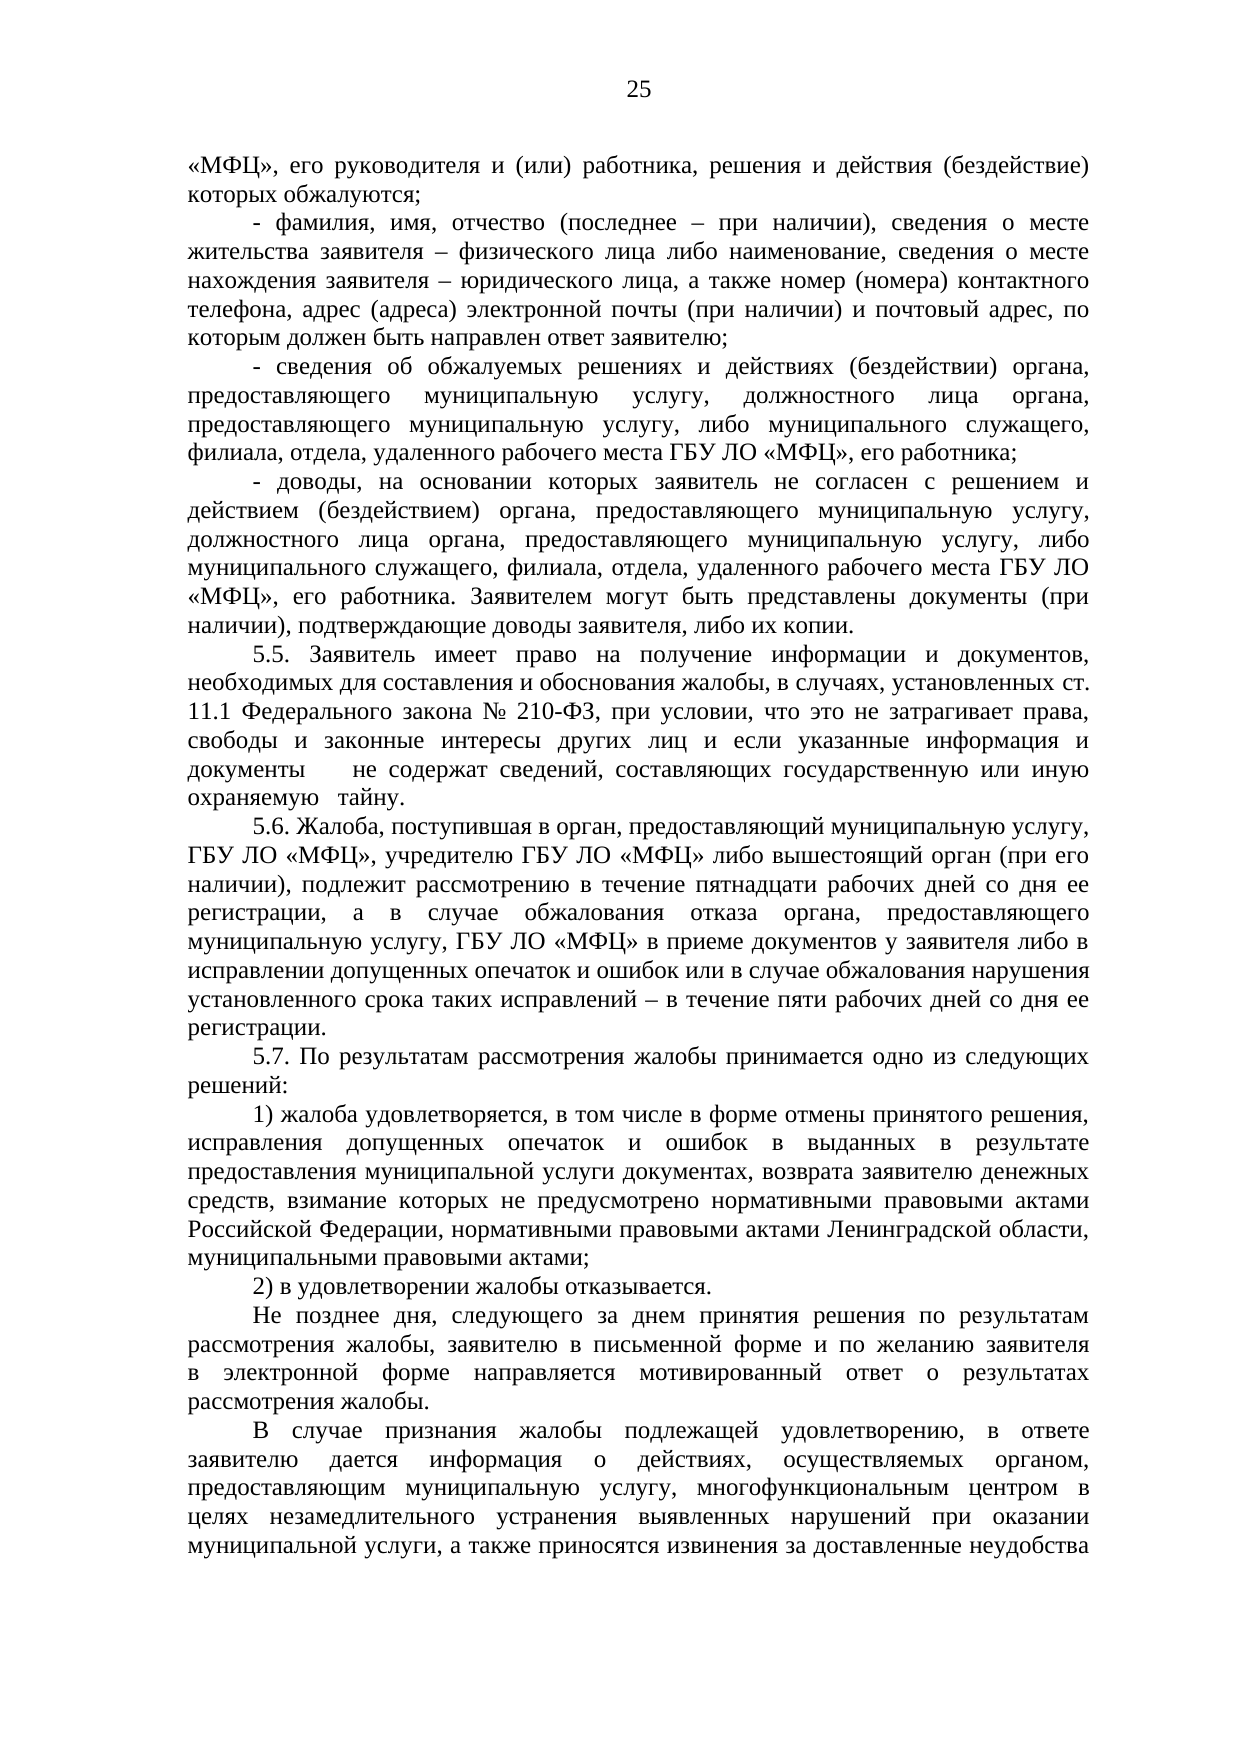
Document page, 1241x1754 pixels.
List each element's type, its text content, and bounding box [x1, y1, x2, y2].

text 5.5. Заявитель имеет право на получение информации и документов, необходимых для составления и обоснования жалобы, в случаях, установленных ст. 11.1 Федерального закона № 210-ФЗ, при условии, что это не затрагивает права, свободы и законные интересы других лиц и если указанные информация и документы не содержат сведений, составляющих государственную или иную охраняемую тайну. [187, 639, 1090, 811]
text 2) в удовлетворении жалобы отказывается. [187, 1271, 1090, 1300]
text - фамилия, имя, отчество (последнее – при наличии), сведения о месте жительства заявителя – физического лица либо наименование, сведения о месте нахождения заявителя – юридического лица, а также номер (номера) контактного телефона, адрес (адреса) электронной почты (при наличии) и почтовый адрес, по которым должен быть направлен ответ заявителю; [187, 207, 1090, 351]
text - сведения об обжалуемых решениях и действиях (бездействии) органа, предоставляющего муниципальную услугу, должностного лица органа, предоставляющего муниципальную услугу, либо муниципального служащего, филиала, отдела, удаленного рабочего места ГБУ ЛО «МФЦ», его работника; [187, 351, 1090, 466]
text 1) жалоба удовлетворяется, в том числе в форме отмены принятого решения, исправления допущенных опечаток и ошибок в выданных в результате предоставления муниципальной услуги документах, возврата заявителю денежных средств, взимание которых не предусмотрено нормативными правовыми актами Российской Федерации, нормативными правовыми актами Ленинградской области, муниципальными правовыми актами; [187, 1099, 1090, 1271]
text 5.6. Жалоба, поступившая в орган, предоставляющий муниципальную услугу, ГБУ ЛО «МФЦ», учредителю ГБУ ЛО «МФЦ» либо вышестоящий орган (при его наличии), подлежит рассмотрению в течение пятнадцати рабочих дней со дня ее регистрации, а в случае обжалования отказа органа, предоставляющего муниципальную услугу, ГБУ ЛО «МФЦ» в приеме документов у заявителя либо в исправлении допущенных опечаток и ошибок или в случае обжалования нарушения установленного срока таких исправлений – в течение пяти рабочих дней со дня ее регистрации. [187, 811, 1090, 1041]
text - доводы, на основании которых заявитель не согласен с решением и действием (бездействием) органа, предоставляющего муниципальную услугу, должностного лица органа, предоставляющего муниципальную услугу, либо муниципального служащего, филиала, отдела, удаленного рабочего места ГБУ ЛО «МФЦ», его работника. Заявителем могут быть представлены документы (при наличии), подтверждающие доводы заявителя, либо их копии. [187, 466, 1090, 639]
text 5.7. По результатам рассмотрения жалобы принимается одно из следующих решений: [187, 1041, 1090, 1099]
text Не позднее дня, следующего за днем принятия решения по результатам рассмотрения жалобы, заявителю в письменной форме и по желанию заявителя в электронной форме направляется мотивированный ответ о результатах рассмотрения жалобы. [187, 1300, 1090, 1415]
